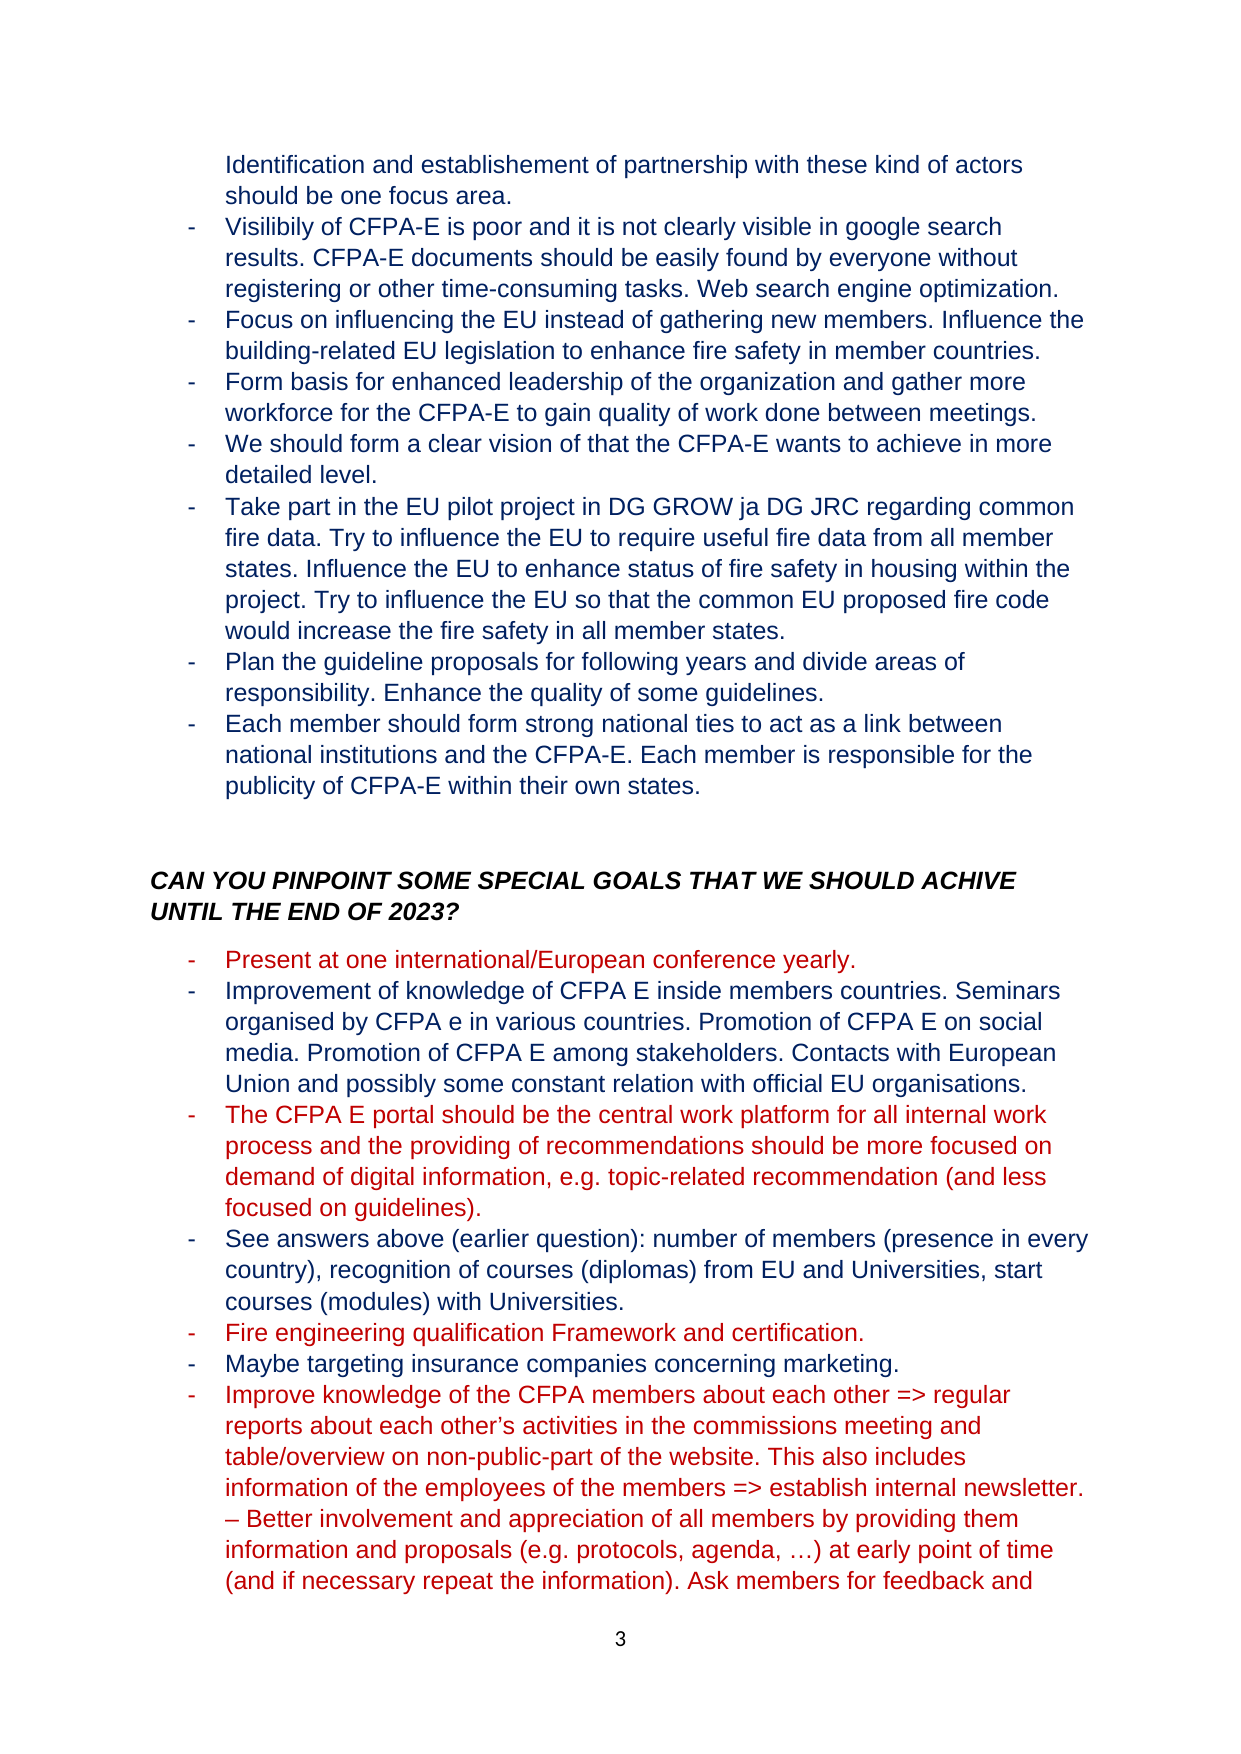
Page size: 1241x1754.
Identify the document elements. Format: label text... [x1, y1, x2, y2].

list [187, 1379, 1090, 1594]
list Present at one international/European conference yearly. [187, 945, 1090, 974]
list Fire engineering qualification Framework and certification. [187, 1317, 1090, 1346]
list Improvement of knowledge of CFPA E inside members countries. Seminars organised by CFPA e in various countries. Promotion of CFPA E on social media. Promotion of CFPA E among stakeholders. Contacts with European Union and possibly some constant relation with official EU organisations. [187, 976, 1090, 1098]
list Take part in the EU pilot project in DG GROW ja DG JRC regarding common fire data. Try to influence the EU to require useful fire data from all member states. Influence the EU to enhance status of fire safety in housing within the project. Try to influence the EU so that the common EU proposed fire code would increase the fire safety in all member states. [187, 491, 1090, 644]
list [187, 150, 1090, 210]
list Focus on influencing the EU instead of gathering new members. Influence the building-related EU legislation to enhance fire safety in member countries. [187, 305, 1090, 365]
list Each member should form strong national ties to act as a link between national institutions and the CFPA-E. Each member is responsible for the publicity of CFPA-E within their own states. [187, 709, 1090, 799]
list Plan the guideline proposals for following years and divide areas of responsibility. Enhance the quality of some guidelines. [187, 647, 1090, 706]
list Form basis for enhanced leadership of the organization and gather more workforce for the CFPA-E to gain quality of work done between meetings. [187, 367, 1090, 427]
text CAN YOU PINPOINT SOME SPECIAL GOALS THAT WE SHOULD ACHIVE UNTIL THE END OF 2023? [150, 866, 1090, 926]
list Visilibily of CFPA-E is poor and it is not clearly visible in google search results. CFPA-E documents should be easily found by everyone without registering or other time-consuming tasks. Web search engine optimization. [187, 212, 1090, 303]
list See answers above (earlier question): number of members (presence in every country), recognition of courses (diplomas) from EU and Universities, start courses (modules) with Universities. [187, 1224, 1090, 1315]
list The CFPA E portal should be the central work platform for all internal work process and the providing of recommendations should be more focused on demand of digital information, e.g. topic-related recommendation (and less focused on guidelines). [187, 1100, 1090, 1222]
list Maybe targeting insurance companies concerning marketing. [187, 1348, 1090, 1377]
list We should form a clear vision of that the CFPA-E wants to achieve in more detailed level. [187, 429, 1090, 489]
